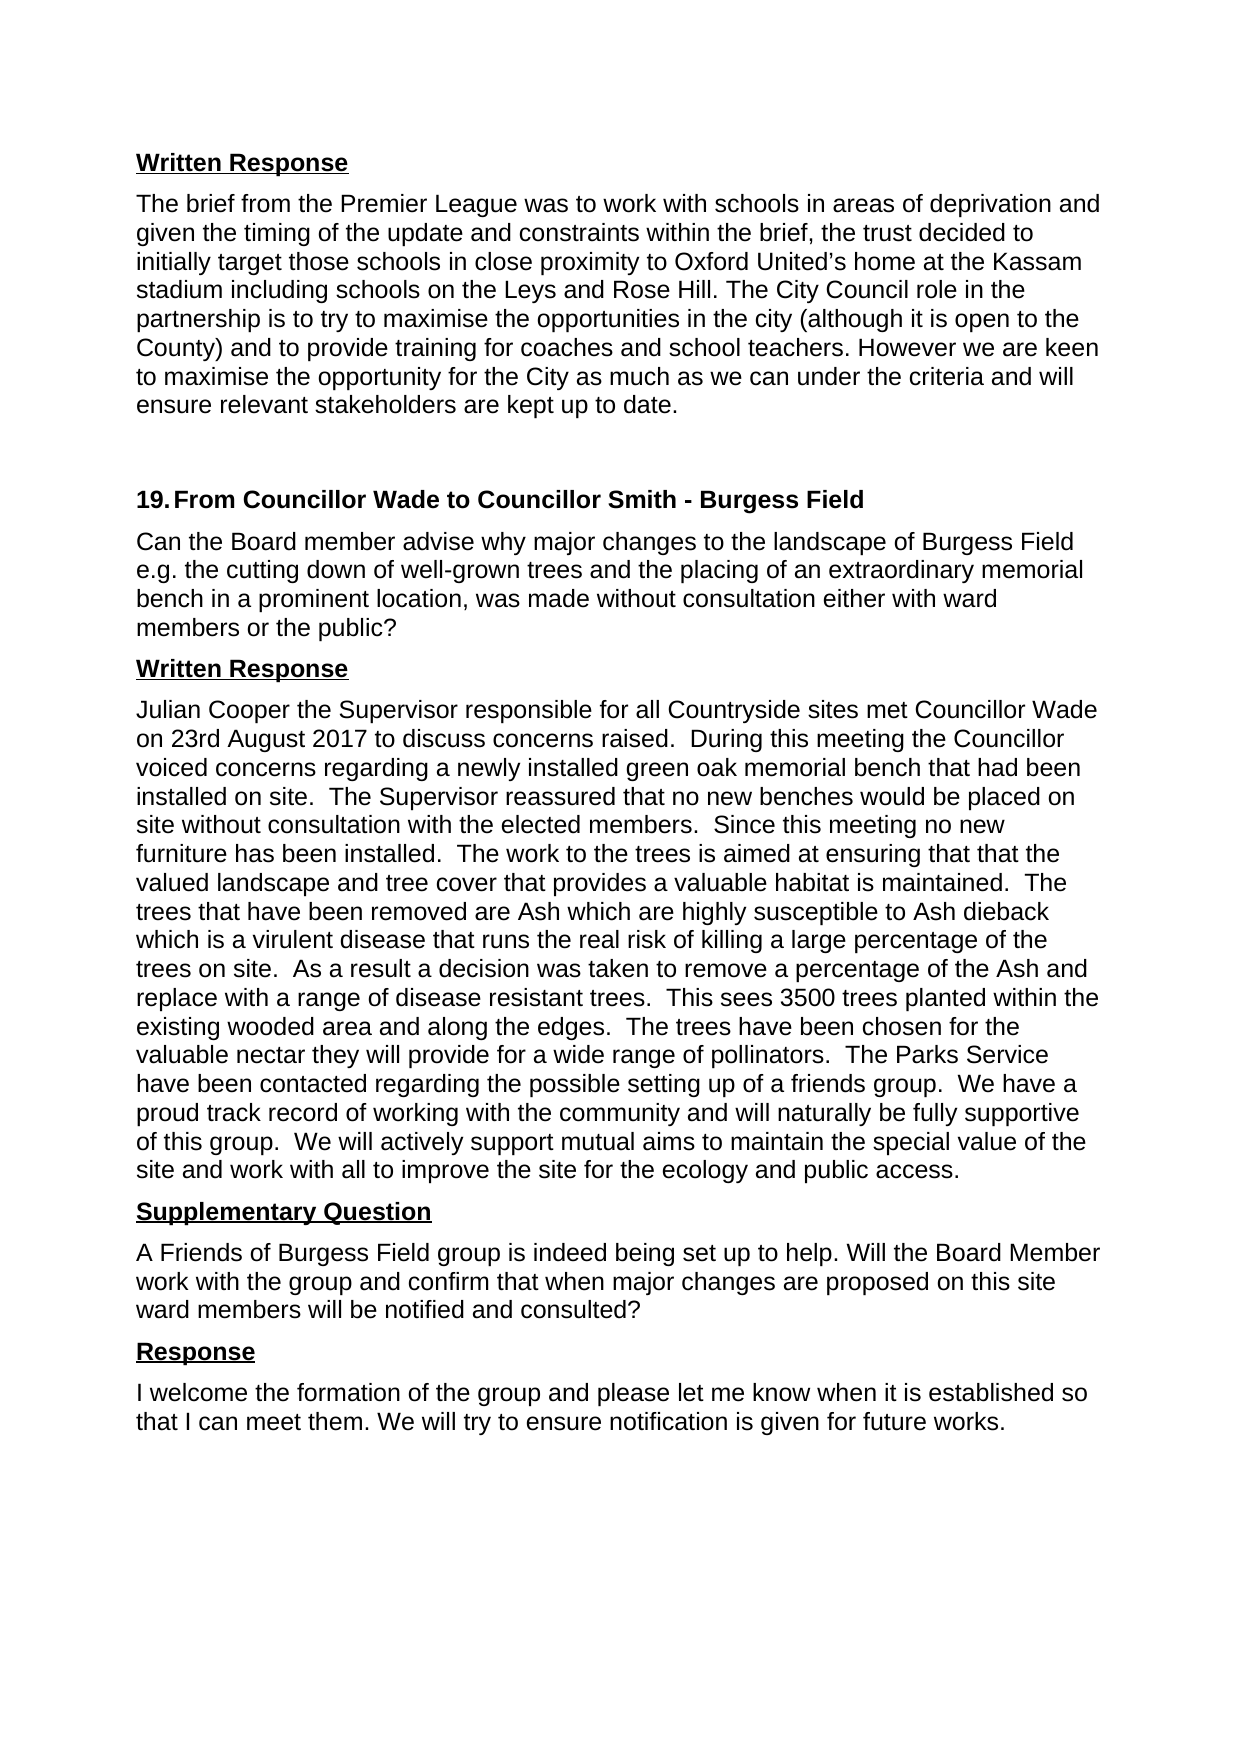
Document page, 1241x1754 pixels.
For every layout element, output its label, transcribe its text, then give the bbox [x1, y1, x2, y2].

text The brief from the Premier League was to work with schools in areas of deprivation and given the timing of the update and constraints within the brief, the trust decided to initially target those schools in close proximity to Oxford United’s home at the Kassam stadium including schools on the Leys and Rose Hill. The City Council role in the partnership is to try to maximise the opportunities in the city (although it is open to the County) and to provide training for coaches and school teachers. However we are keen to maximise the opportunity for the City as much as we can under the criteria and will ensure relevant stakeholders are kept up to date. [136, 189, 1104, 419]
text I welcome the formation of the group and please let me know when it is established so that I can meet them. We will try to ensure notification is given for future works. [136, 1378, 1104, 1435]
text A Friends of Burgess Field group is indeed being set up to help. Will the Board Member work with the group and confirm that when major changes are proposed on this site ward members will be notified and consulted? [136, 1238, 1104, 1324]
text Response [136, 1336, 1104, 1365]
text Written Response [136, 654, 1104, 683]
subtitle From Councillor Wade to Councillor Smith - Burgess Field [136, 485, 1104, 514]
text Written Response [136, 148, 1104, 176]
text Julian Cooper the Supervisor responsible for all Countryside sites met Councillor Wade on 23rd August 2017 to discuss concerns raised. During this meeting the Councillor voiced concerns regarding a newly installed green oak memorial bench that had been installed on site. The Supervisor reassured that no new benches would be placed on site without consultation with the elected members. Since this meeting no new furniture has been installed. The work to the trees is aimed at ensuring that that the valued landscape and tree cover that provides a valuable habitat is maintained. The trees that have been removed are Ash which are highly susceptible to Ash dieback which is a virulent disease that runs the real risk of killing a large percentage of the trees on site. As a result a decision was taken to remove a percentage of the Ash and replace with a range of disease resistant trees. This sees 3500 trees planted within the existing wooded area and along the edges. The trees have been chosen for the valuable nectar they will provide for a wide range of pollinators. The Parks Service have been contacted regarding the possible setting up of a friends group. We have a proud track record of working with the community and will naturally be fully supportive of this group. We will actively support mutual aims to maintain the special value of the site and work with all to improve the site for the ecology and public access. [136, 695, 1104, 1184]
text Supplementary Question [136, 1196, 1104, 1225]
text Can the Board member advise why major changes to the landscape of Burgess Field e.g. the cutting down of well-grown trees and the placing of an extraordinary memorial bench in a prominent location, was made without consultation either with ward members or the public? [136, 526, 1104, 641]
